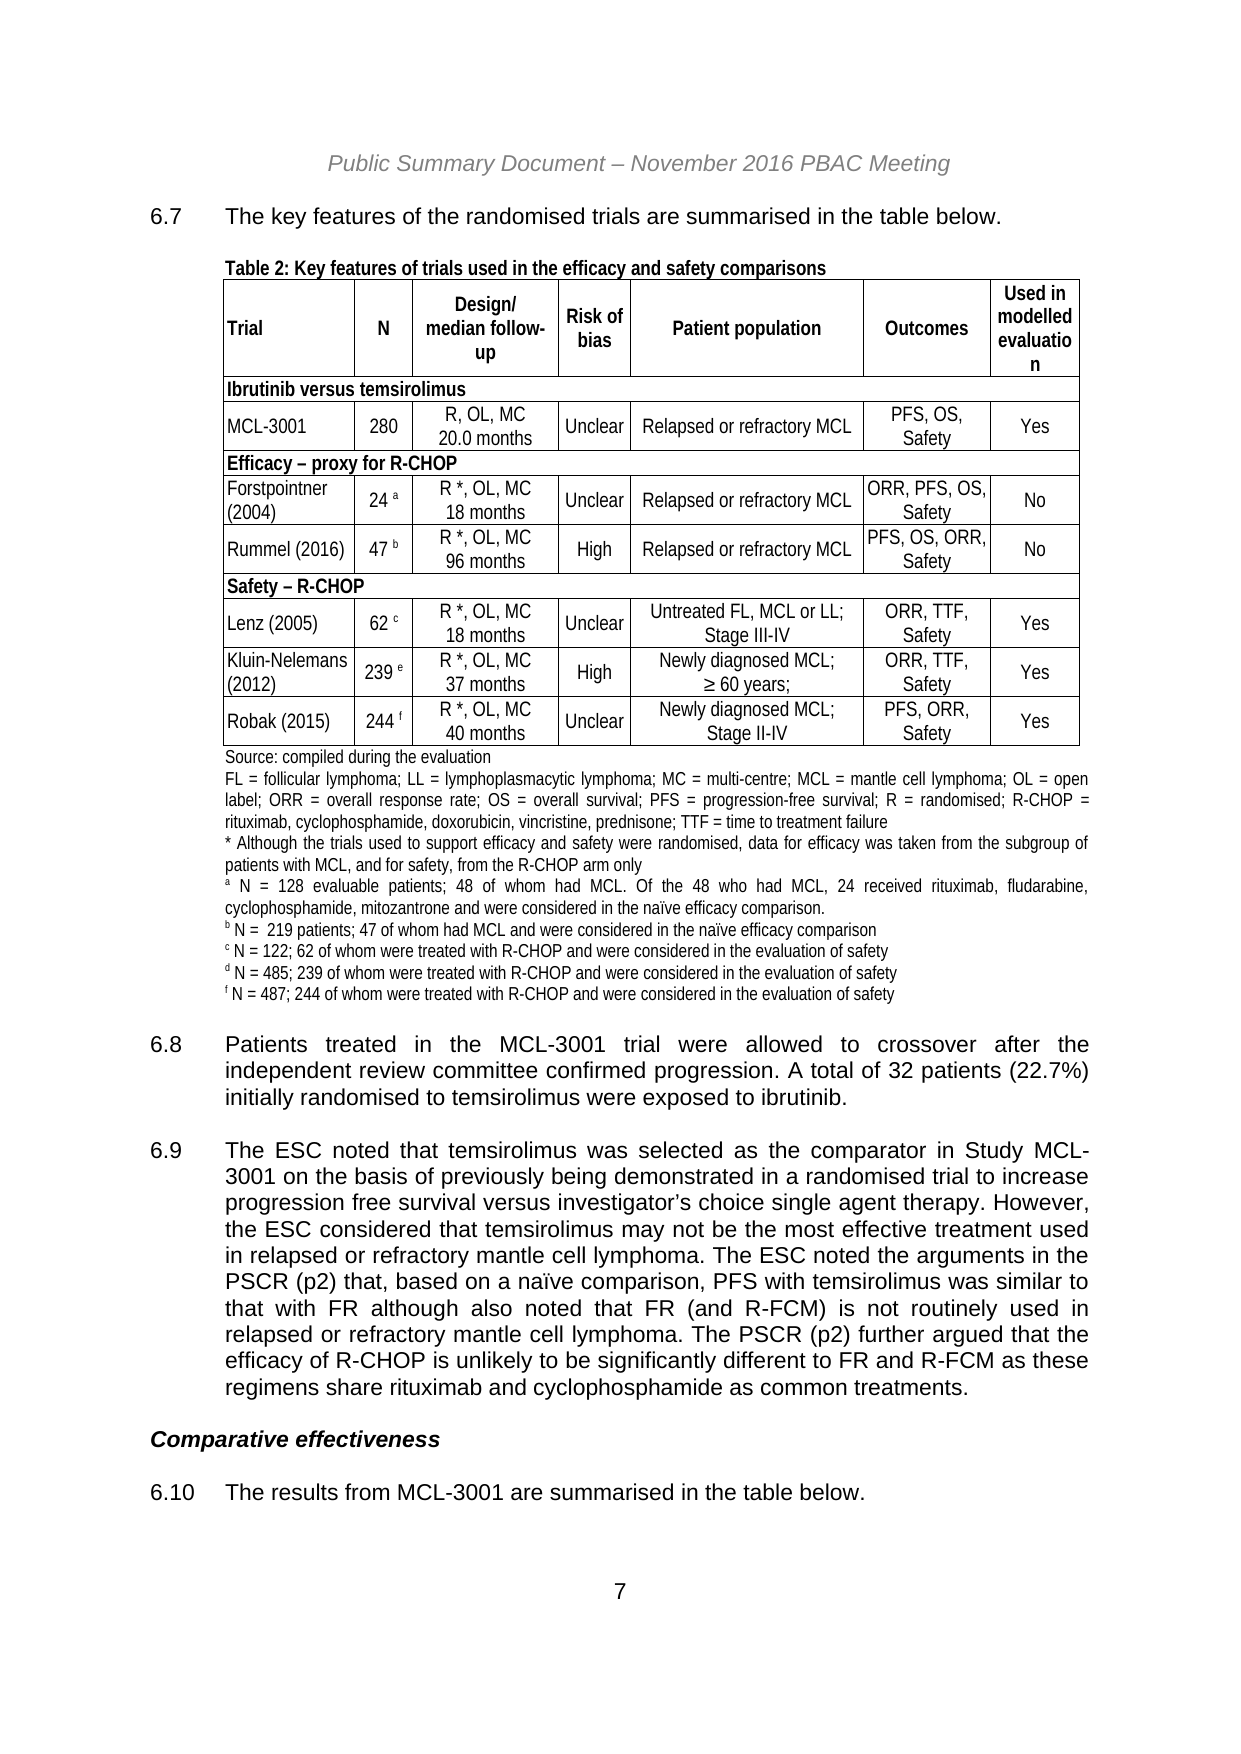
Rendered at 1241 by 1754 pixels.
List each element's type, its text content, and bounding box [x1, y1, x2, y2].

subtitle Comparative effectiveness [150, 1426, 1090, 1453]
table_cell Newly diagnosed MCL; Stage II-IV [631, 697, 863, 745]
table_cell 280 [355, 402, 412, 450]
table_cell Yes [991, 648, 1079, 696]
table_cell Ibrutinib versus temsirolimus [224, 377, 1079, 401]
table_cell Yes [991, 402, 1079, 450]
table_cell R *, OL, MC 18 months [413, 476, 558, 524]
text a N = 128 evaluable patients; 48 of whom had MCL. Of the 48 who had MCL, 24 received rituximab, fludarabine, cyclophosphamide, mitozantrone and were considered in the naïve efficacy comparison. [225, 875, 1090, 918]
table_cell High [559, 525, 630, 573]
table_cell Yes [991, 599, 1079, 647]
table_cell 62 c [355, 599, 412, 647]
text FL = follicular lymphoma; LL = lymphoplasmacytic lymphoma; MC = multi-centre; MCL = mantle cell lymphoma; OL = open label; ORR = overall response rate; OS = overall survival; PFS = progression-free survival; R = randomised; R-CHOP = rituximab, cyclophosphamide, doxorubicin, vincristine, prednisone; TTF = time to treatment failure [225, 768, 1090, 832]
list Patients treated in the MCL-3001 trial were allowed to crossover after the independent review committee confirmed progression. A total of 32 patients (22.7%) initially randomised to temsirolimus were exposed to ibrutinib. [150, 1031, 1090, 1110]
text f N = 487; 244 of whom were treated with R-CHOP and were considered in the evaluation of safety [150, 983, 1090, 1005]
table_cell ORR, TTF, Safety [864, 599, 990, 647]
table_header Trial [224, 280, 354, 376]
table_cell Unclear [559, 599, 630, 647]
text * Although the trials used to support efficacy and safety were randomised, data for efficacy was taken from the subgroup of patients with MCL, and for safety, from the R-CHOP arm only [225, 832, 1090, 875]
table_cell Efficacy – proxy for R-CHOP [224, 451, 1079, 475]
table_cell No [991, 525, 1079, 573]
table_cell High [559, 648, 630, 696]
table_cell Unclear [559, 402, 630, 450]
text d N = 485; 239 of whom were treated with R-CHOP and were considered in the evaluation of safety [150, 962, 1090, 983]
table_cell Lenz (2005) [224, 599, 354, 647]
text b N = 219 patients; 47 of whom had MCL and were considered in the naïve efficacy comparison [150, 918, 1090, 940]
text Source: compiled during the evaluation [150, 746, 1090, 768]
table_header Design/ median follow-up [413, 280, 558, 376]
table_cell Forstpointner (2004) [224, 476, 354, 524]
table_cell Untreated FL, MCL or LL; Stage III-IV [631, 599, 863, 647]
table_cell Newly diagnosed MCL; ≥ 60 years; [631, 648, 863, 696]
table_cell Relapsed or refractory MCL [631, 476, 863, 524]
text Table 2: Key features of trials used in the efficacy and safety comparisons [225, 255, 1090, 279]
table_cell 47 b [355, 525, 412, 573]
table_cell R *, OL, MC 96 months [413, 525, 558, 573]
list The key features of the randomised trials are summarised in the table below. [150, 203, 1090, 229]
table_cell Relapsed or refractory MCL [631, 402, 863, 450]
table_header Patient population [631, 280, 863, 376]
table_cell ORR, PFS, OS, Safety [864, 476, 990, 524]
list The results from MCL-3001 are summarised in the table below. [150, 1479, 1090, 1506]
table_cell PFS, OS, Safety [864, 402, 990, 450]
table_cell R *, OL, MC 18 months [413, 599, 558, 647]
table_header Outcomes [864, 280, 990, 376]
table_header Used in modelled evaluation [991, 280, 1079, 376]
table_cell Robak (2015) [224, 697, 354, 745]
table_header Risk of bias [559, 280, 630, 376]
table_cell PFS, ORR, Safety [864, 697, 990, 745]
table_cell Rummel (2016) [224, 525, 354, 573]
text c N = 122; 62 of whom were treated with R-CHOP and were considered in the evaluation of safety [150, 940, 1090, 962]
table_cell 24 a [355, 476, 412, 524]
table_cell MCL-3001 [224, 402, 354, 450]
table_cell R, OL, MC 20.0 months [413, 402, 558, 450]
table_cell R *, OL, MC 40 months [413, 697, 558, 745]
table_cell No [991, 476, 1079, 524]
table_cell Safety – R-CHOP [224, 574, 1079, 598]
table_header N [355, 280, 412, 376]
table_cell Relapsed or refractory MCL [631, 525, 863, 573]
table_cell Yes [991, 697, 1079, 745]
table_cell Kluin-Nelemans (2012) [224, 648, 354, 696]
table_cell PFS, OS, ORR, Safety [864, 525, 990, 573]
table_cell Unclear [559, 697, 630, 745]
list The ESC noted that temsirolimus was selected as the comparator in Study MCL-3001 on the basis of previously being demonstrated in a randomised trial to increase progression free survival versus investigator’s choice single agent therapy. However, the ESC considered that temsirolimus may not be the most effective treatment used in relapsed or refractory mantle cell lymphoma. The ESC noted the arguments in the PSCR (p2) that, based on a naïve comparison, PFS with temsirolimus was similar to that with FR although also noted that FR (and R-FCM) is not routinely used in relapsed or refractory mantle cell lymphoma. The PSCR (p2) further argued that the efficacy of R-CHOP is unlikely to be significantly different to FR and R-FCM as these regimens share rituximab and cyclophosphamide as common treatments. [150, 1137, 1090, 1400]
table_cell ORR, TTF, Safety [864, 648, 990, 696]
table_cell 244 f [355, 697, 412, 745]
table_cell R *, OL, MC 37 months [413, 648, 558, 696]
table_cell Unclear [559, 476, 630, 524]
table_cell 239 e [355, 648, 412, 696]
